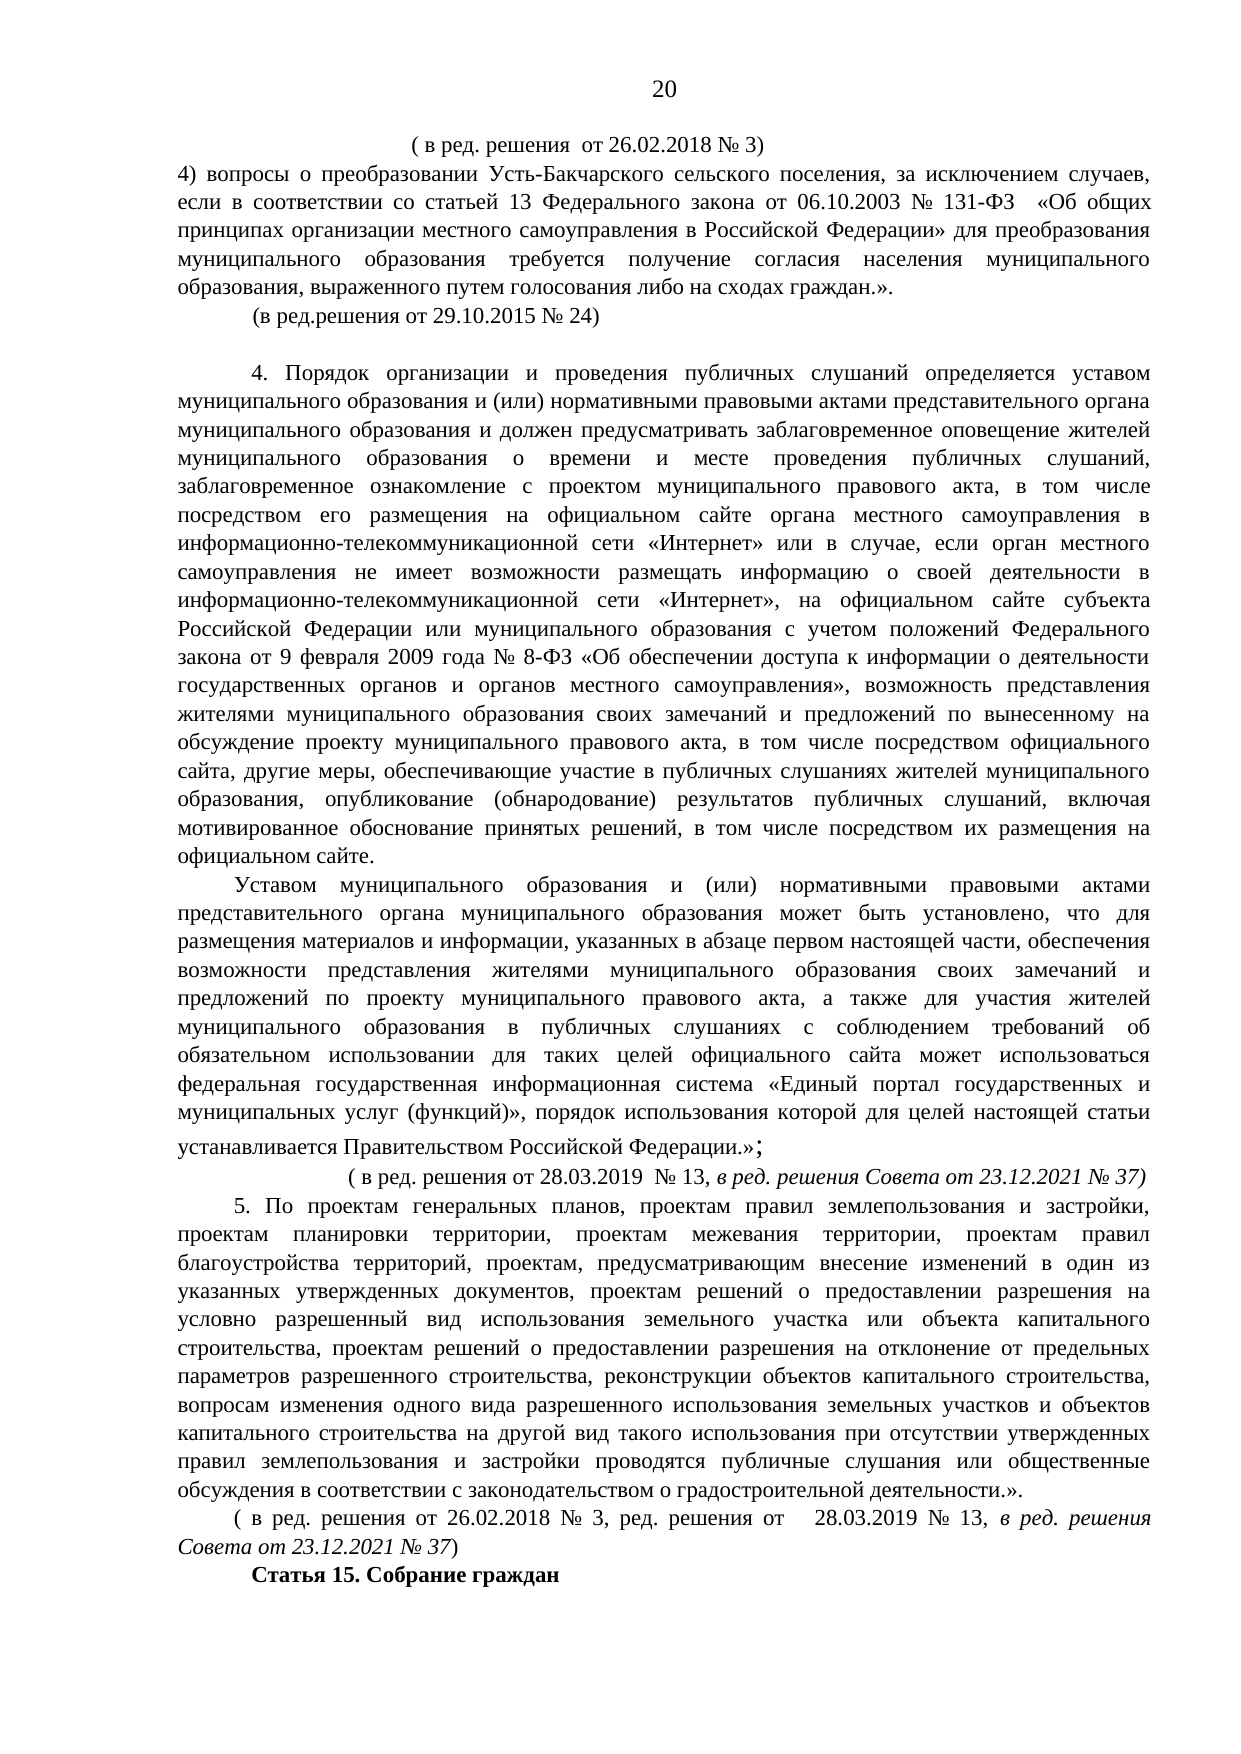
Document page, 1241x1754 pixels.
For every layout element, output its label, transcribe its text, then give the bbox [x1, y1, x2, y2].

text Уставом муниципального образования и (или) нормативными правовыми актами представительного органа муниципального образования может быть установлено, что для размещения материалов и информации, указанных в абзаце первом настоящей части, обеспечения возможности представления жителями муниципального образования своих замечаний и предложений по проекту муниципального правового акта, а также для участия жителей муниципального образования в публичных слушаниях с соблюдением требований об обязательном использовании для таких целей официального сайта может использоваться федеральная государственная информационная система «Единый портал государственных и муниципальных услуг (функций)», порядок использования которой для целей настоящей статьи устанавливается Правительством Российской Федерации.»; [177, 871, 1152, 1161]
text ( в ред. решения от 28.03.2019 № 13, в ред. решения Совета от 23.12.2021 № 37) [177, 1163, 1152, 1189]
text 4) вопросы о преобразовании Усть-Бакчарского сельского поселения, за исключением случаев, если в соответствии со статьей 13 Федерального закона от 06.10.2003 № 131-ФЗ «Об общих принципах организации местного самоуправления в Российской Федерации» для преобразования муниципального образования требуется получение согласия населения муниципального образования, выраженного путем голосования либо на сходах граждан.». [177, 271, 1152, 300]
text Статья 15. Собрание граждан [177, 1561, 1152, 1588]
text ( в ред. решения от 26.02.2018 № 3) [177, 131, 1152, 158]
text 4. Порядок организации и проведения публичных слушаний определяется уставом муниципального образования и (или) нормативными правовыми актами представительного органа муниципального образования и должен предусматривать заблаговременное оповещение жителей муниципального образования о времени и месте проведения публичных слушаний, заблаговременное ознакомление с проектом муниципального правового акта, в том числе посредством его размещения на официальном сайте органа местного самоуправления в информационно-телекоммуникационной сети «Интернет» или в случае, если орган местного самоуправления не имеет возможности размещать информацию о своей деятельности в информационно-телекоммуникационной сети «Интернет», на официальном сайте субъекта Российской Федерации или муниципального образования с учетом положений Федерального закона от 9 февраля 2009 года № 8-ФЗ «Об обеспечении доступа к информации о деятельности государственных органов и органов местного самоуправления», возможность представления жителями муниципального образования своих замечаний и предложений по вынесенному на обсуждение проекту муниципального правового акта, в том числе посредством официального сайта, другие меры, обеспечивающие участие в публичных слушаниях жителей муниципального образования, опубликование (обнародование) результатов публичных слушаний, включая мотивированное обоснование принятых решений, в том числе посредством их размещения на официальном сайте. [177, 359, 1152, 868]
text 5. По проектам генеральных планов, проектам правил землепользования и застройки, проектам планировки территории, проектам межевания территории, проектам правил благоустройства территорий, проектам, предусматривающим внесение изменений в один из указанных утвержденных документов, проектам решений о предоставлении разрешения на условно разрешенный вид использования земельного участка или объекта капитального строительства, проектам решений о предоставлении разрешения на отклонение от предельных параметров разрешенного строительства, реконструкции объектов капитального строительства, вопросам изменения одного вида разрешенного использования земельных участков и объектов капитального строительства на другой вид такого использования при отсутствии утвержденных правил землепользования и застройки проводятся публичные слушания или общественные обсуждения в соответствии с законодательством о градостроительной деятельности.». [177, 1192, 1152, 1502]
text 4) вопросы о преобразовании Усть-Бакчарского сельского поселения, за исключением случаев, если в соответствии со статьей 13 Федерального закона от 06.10.2003 № 131-ФЗ «Об общих принципах организации местного самоуправления в Российской Федерации» для преобразования муниципального образования требуется получение согласия населения муниципального образования, выраженного путем голосования либо на сходах граждан.». [177, 160, 1152, 217]
text (в ред.решения от 29.10.2015 № 24) [177, 302, 1152, 328]
text ( в ред. решения от 26.02.2018 № 3, ред. решения от 28.03.2019 № 13, в ред. решения Совета от 23.12.2021 № 37) [177, 1504, 1152, 1559]
